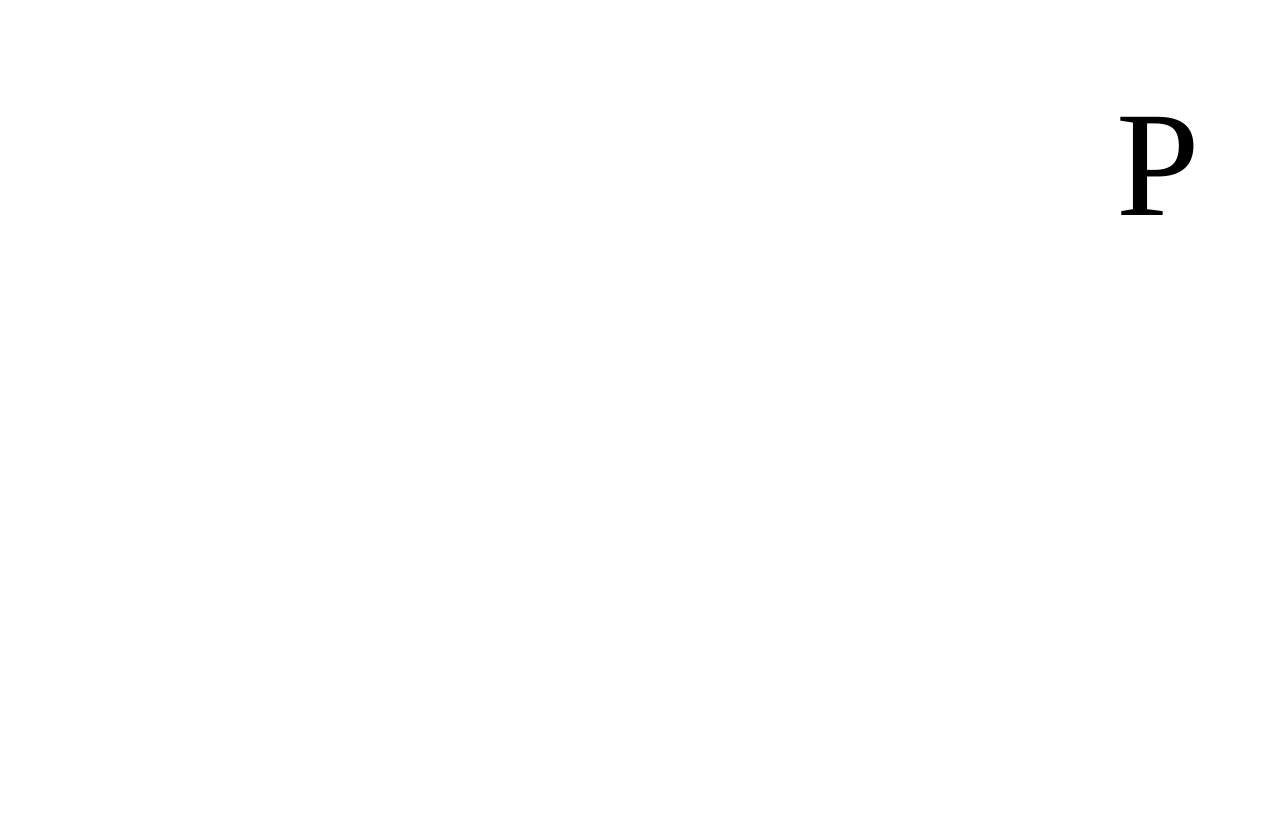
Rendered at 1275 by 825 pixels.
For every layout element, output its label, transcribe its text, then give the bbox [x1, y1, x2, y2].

text P [75, 75, 1200, 247]
